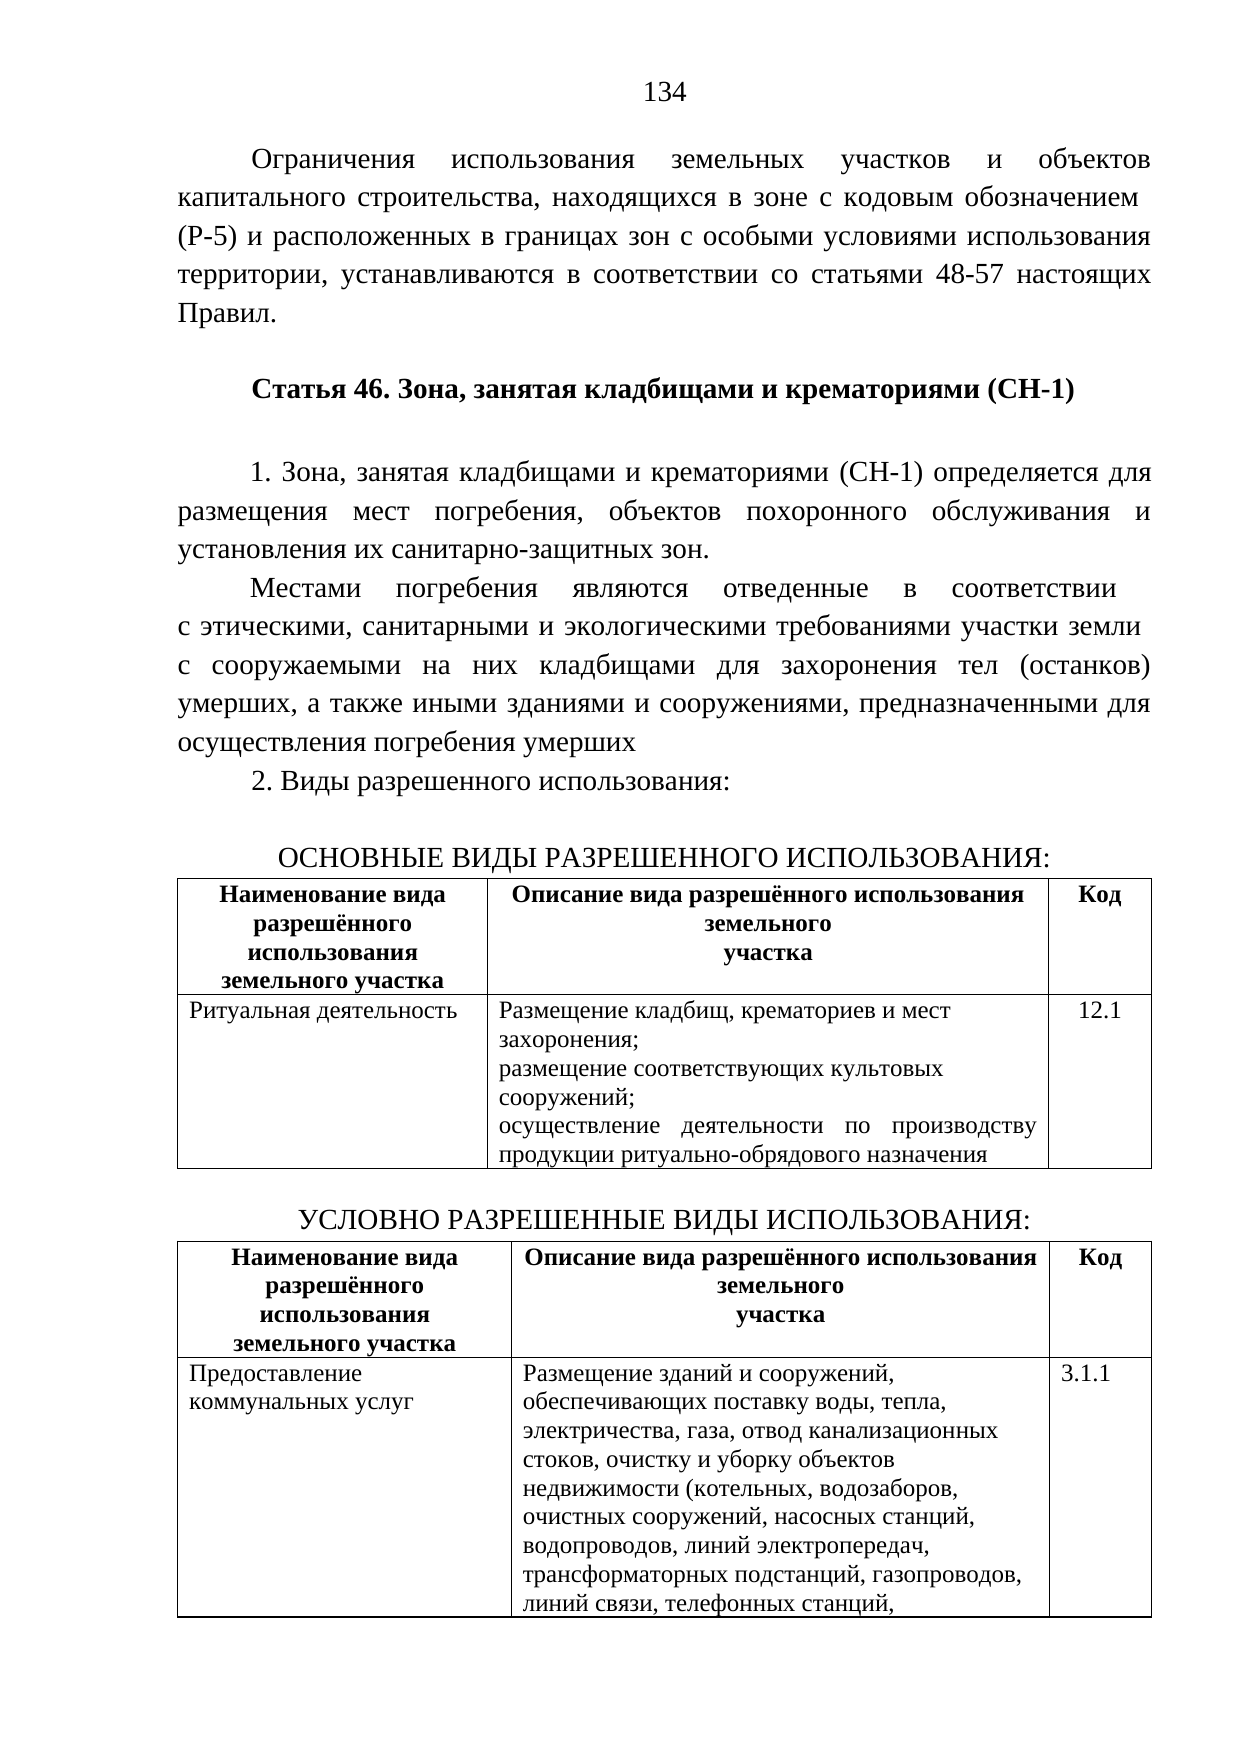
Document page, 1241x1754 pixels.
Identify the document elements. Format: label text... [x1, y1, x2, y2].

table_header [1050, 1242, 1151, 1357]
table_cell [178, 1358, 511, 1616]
text УСЛОВНО РАЗРЕШЕННЫЕ ВИДЫ ИСПОЛЬЗОВАНИЯ: [177, 1202, 1152, 1236]
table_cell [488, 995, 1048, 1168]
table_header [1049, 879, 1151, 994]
text 1. Зона, занятая кладбищами и крематориями (СН-1) определяется для размещения мест погребения, объектов похоронного обслуживания и установления их санитарно-защитных зон. [177, 454, 1152, 565]
text ОСНОВНЫЕ ВИДЫ РАЗРЕШЕННОГО ИСПОЛЬЗОВАНИЯ: [177, 840, 1152, 873]
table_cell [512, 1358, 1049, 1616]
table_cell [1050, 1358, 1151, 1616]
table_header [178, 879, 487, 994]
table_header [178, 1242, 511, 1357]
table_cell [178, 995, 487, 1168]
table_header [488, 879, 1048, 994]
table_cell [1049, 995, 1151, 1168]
subtitle Статья 46. Зона, занятая кладбищами и крематориями (СН-1) [177, 371, 1152, 404]
text Ограничения использования земельных участков и объектов капитального строительства, находящихся в зоне с кодовым обозначением (Р-5) и расположенных в границах зон с особыми условиями использования территории, устанавливаются в соответствии со статьями 48-57 настоящих Правил. [177, 141, 1152, 328]
text 2. Виды разрешенного использования: [177, 763, 1152, 796]
text Местами погребения являются отведенные в соответствии с этическими, санитарными и экологическими требованиями участки земли с сооружаемыми на них кладбищами для захоронения тел (останков) умерших, а также иными зданиями и сооружениями, предназначенными для осуществления погребения умерших [177, 570, 1152, 758]
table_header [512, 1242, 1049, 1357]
